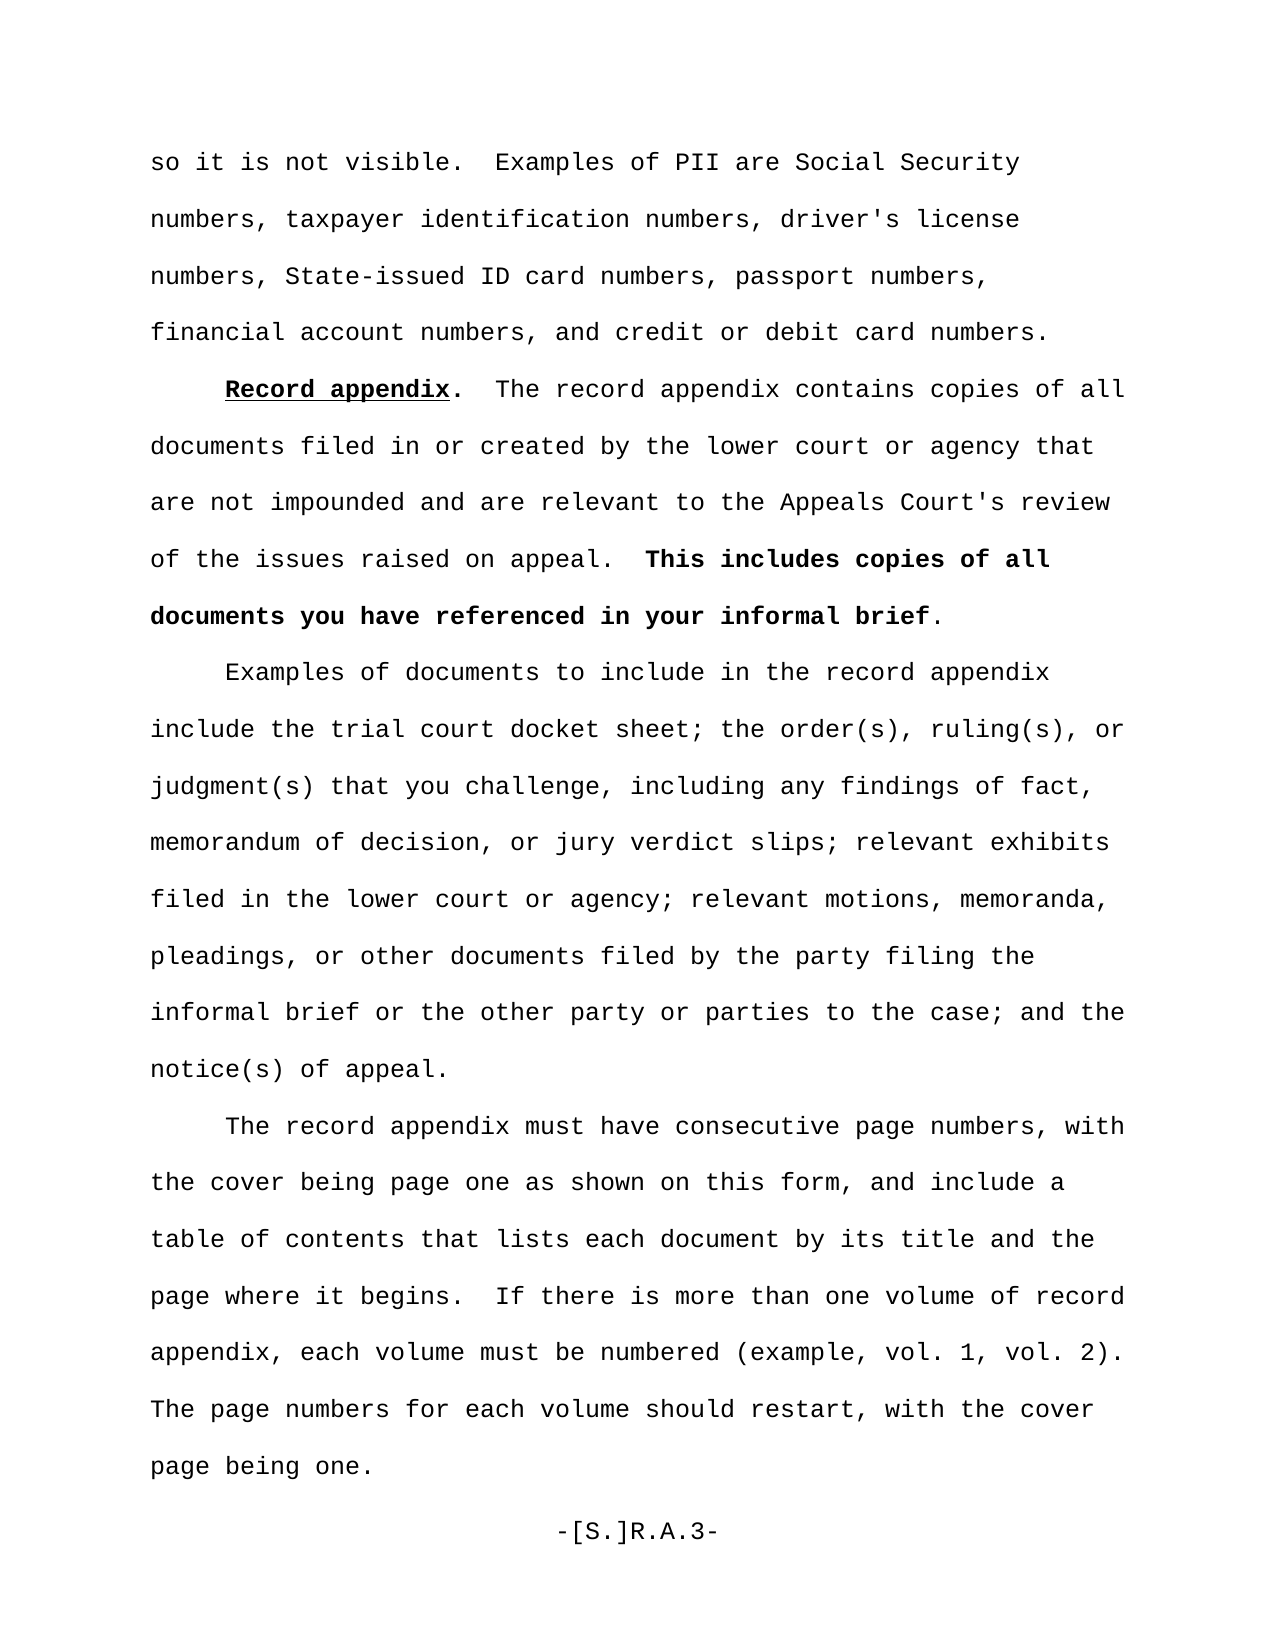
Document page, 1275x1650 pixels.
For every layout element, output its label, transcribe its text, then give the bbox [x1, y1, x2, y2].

text Examples of documents to include in the record appendix include the trial court docket sheet; the order(s), ruling(s), or judgment(s) that you challenge, including any findings of fact, memorandum of decision, or jury verdict slips; relevant exhibits filed in the lower court or agency; relevant motions, memoranda, pleadings, or other documents filed by the party filing the informal brief or the other party or parties to the case; and the notice(s) of appeal. [150, 660, 1125, 1085]
text Record appendix. The record appendix contains copies of all documents filed in or created by the lower court or agency that are not impounded and are relevant to the Appeals Court's review of the issues raised on appeal. This includes copies of all documents you have referenced in your informal brief. [150, 377, 1125, 632]
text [150, 150, 1125, 348]
text The record appendix must have consecutive page numbers, with the cover being page one as shown on this form, and include a table of contents that lists each document by its title and the page where it begins. If there is more than one volume of record appendix, each volume must be numbered (example, vol. 1, vol. 2). The page numbers for each volume should restart, with the cover page being one. [150, 1113, 1125, 1482]
